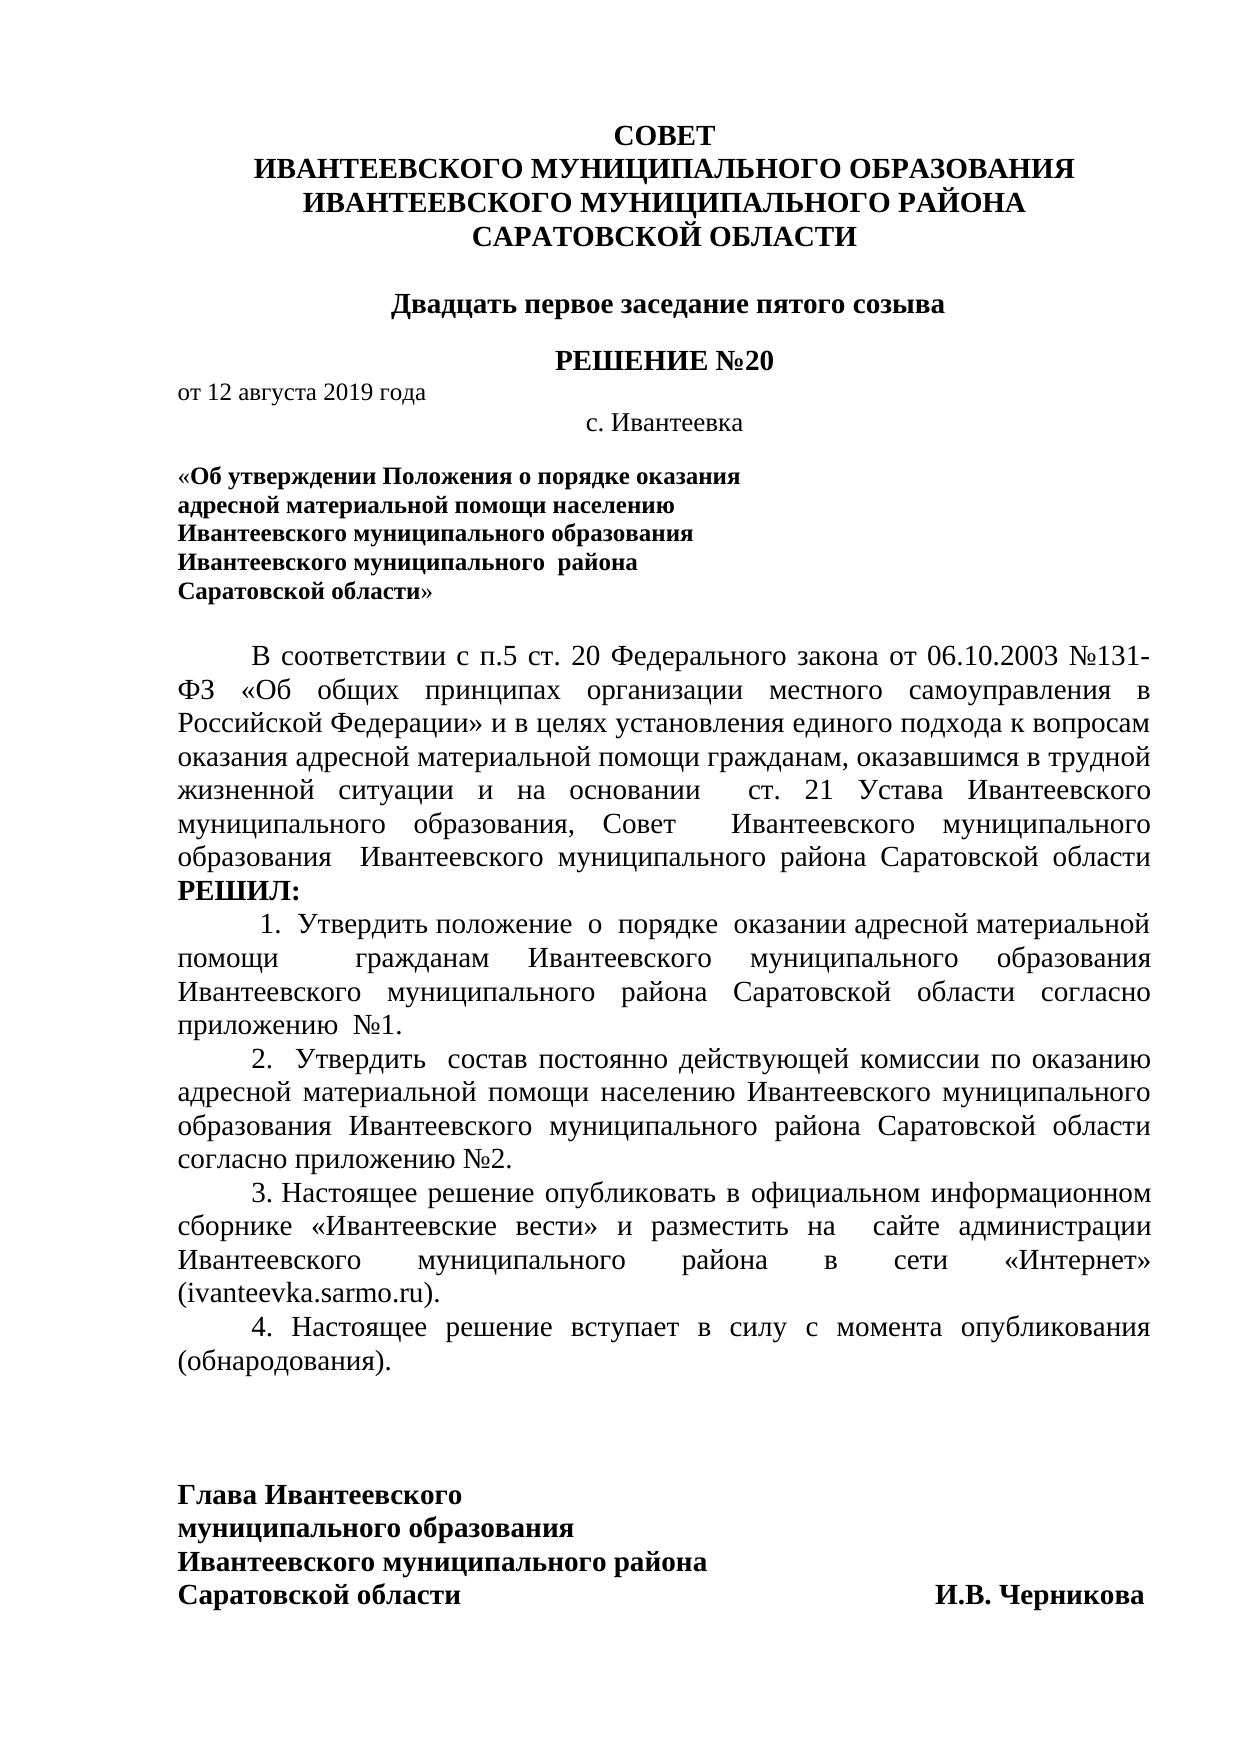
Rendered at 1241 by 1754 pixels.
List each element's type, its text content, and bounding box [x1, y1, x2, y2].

text СОВЕТ [177, 118, 1152, 152]
text 3. Настоящее решение опубликовать в официальном информационном сборнике «Ивантеевские вести» и разместить на сайте администрации Ивантеевского муниципального района в сети «Интернет» (ivanteevka.sarmo.ru). [177, 1175, 1152, 1309]
text с. Ивантеевка [177, 406, 1152, 437]
text Ивантеевского муниципального образования [177, 518, 1152, 547]
title В соответствии с п.5 ст. 20 Федерального закона от 06.10.2003 №131-ФЗ «Об общих принципах организации местного самоуправления в Российской Федерации» и в целях установления единого подхода к вопросам оказания адресной материальной помощи гражданам, оказавшимся в трудной жизненной ситуации и на основании ст. 21 Устава Ивантеевского муниципального образования, Совет Ивантеевского муниципального образования Ивантеевского муниципального района Саратовской области РЕШИЛ: [177, 638, 1152, 907]
text муниципального образования [177, 1510, 1152, 1544]
text ИВАНТЕЕВСКОГО МУНИЦИПАЛЬНОГО ОБРАЗОВАНИЯ [177, 152, 1152, 185]
text 4. Настоящее решение вступает в силу с момента опубликования (обнародования). [177, 1309, 1152, 1376]
text Ивантеевского муниципального района [177, 547, 1152, 576]
text «Об утверждении Положения о порядке оказания [177, 461, 1152, 490]
text Саратовской области И.В. Черникова [177, 1577, 1152, 1611]
text адресной материальной помощи населению [177, 490, 1152, 518]
text САРАТОВСКОЙ ОБЛАСТИ [177, 219, 1152, 252]
text Саратовской области» [177, 576, 1152, 605]
text РЕШЕНИЕ №20 [177, 343, 1152, 377]
text ИВАНТЕЕВСКОГО МУНИЦИПАЛЬНОГО РАЙОНА [177, 185, 1152, 219]
text Глава Ивантеевского [177, 1477, 1152, 1510]
title 2. Утвердить состав постоянно действующей комиссии по оказанию адресной материальной помощи населению Ивантеевского муниципального образования Ивантеевского муниципального района Саратовской области согласно приложению №2. [177, 1041, 1152, 1175]
text 1. Утвердить положение о порядке оказании адресной материальной помощи гражданам Ивантеевского муниципального образования Ивантеевского муниципального района Саратовской области согласно приложению №1. [177, 907, 1152, 1041]
text Ивантеевского муниципального района [177, 1544, 1152, 1577]
text Двадцать первое заседание пятого созыва [177, 286, 1152, 319]
subtitle от 12 августа 2019 года [177, 377, 1152, 406]
